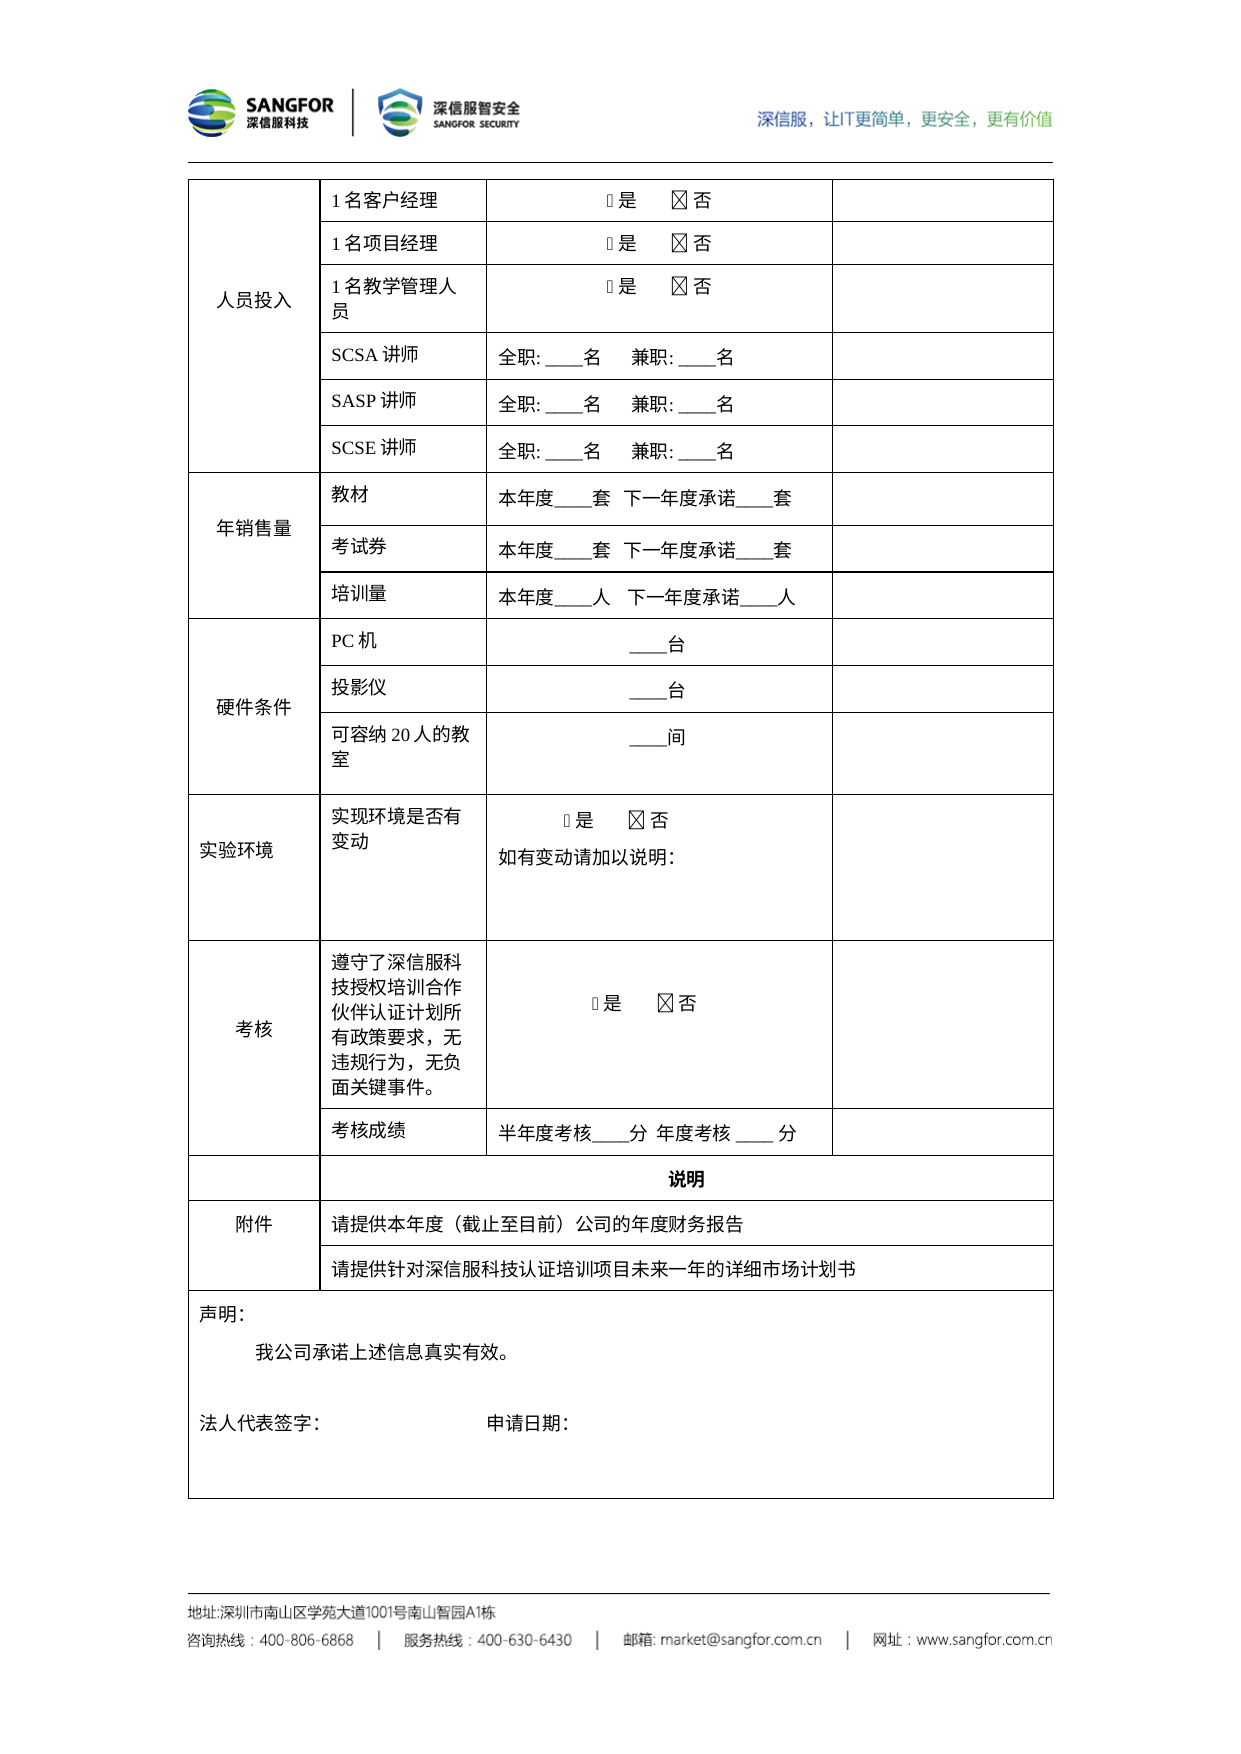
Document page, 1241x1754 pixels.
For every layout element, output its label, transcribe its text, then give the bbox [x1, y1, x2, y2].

table_cell 考核成绩 [321, 1109, 486, 1155]
table_cell 实验环境 [189, 795, 319, 940]
table_cell [833, 526, 1053, 571]
table_cell [833, 619, 1053, 665]
table_cell SCSE讲师 [321, 426, 486, 472]
table_cell SCSA讲师 [321, 333, 486, 378]
table_cell 附件 [189, 1201, 319, 1290]
table_cell 人员投入 [189, 180, 319, 472]
table_cell 请提供针对深信服科技认证培训项目未来一年的详细市场计划书 [321, 1246, 1053, 1290]
table_cell ____间 [487, 713, 832, 794]
table_cell 年销售量 [189, 473, 319, 618]
table_cell 是 否 [487, 180, 832, 221]
table_cell 1名客户经理 [321, 180, 486, 221]
table_cell PC机 [321, 619, 486, 665]
table_cell 全职: ____名 兼职: ____名 [487, 380, 832, 425]
table_cell [833, 666, 1053, 712]
table_cell [833, 265, 1053, 332]
table_cell ____台 [487, 666, 832, 712]
table_cell 教材 [321, 473, 486, 524]
table_cell 是 否 [487, 222, 832, 264]
table_cell 说明 [321, 1156, 1053, 1200]
table_cell 半年度考核____分 年度考核 ____ 分 [487, 1109, 832, 1155]
table_cell 是 否 如有变动请加以说明： [487, 795, 832, 940]
table_cell 硬件条件 [189, 619, 319, 794]
table_cell 遵守了深信服科技授权培训合作伙伴认证计划所有政策要求，无违规行为，无负面关键事件。 [321, 941, 486, 1108]
picture [187, 1591, 1052, 1651]
table_cell 声明： 我公司承诺上述信息真实有效。 法人代表签字： 申请日期： [189, 1291, 1053, 1498]
table_cell [833, 426, 1053, 472]
table_cell [833, 713, 1053, 794]
table_cell ____台 [487, 619, 832, 665]
table_cell [833, 941, 1053, 1108]
table_cell 是 否 [487, 941, 832, 1108]
table_cell 考核 [189, 941, 319, 1155]
table_cell 1名教学管理人员 [321, 265, 486, 332]
table_cell 培训量 [321, 573, 486, 618]
table_cell 是 否 [487, 265, 832, 332]
table_cell 全职: ____名 兼职: ____名 [487, 426, 832, 472]
table_cell 请提供本年度（截止至目前）公司的年度财务报告 [321, 1201, 1053, 1245]
table_cell 投影仪 [321, 666, 486, 712]
table_cell 本年度____套 下一年度承诺____套 [487, 526, 832, 571]
table_cell [189, 1156, 319, 1200]
table_cell 实现环境是否有变动 [321, 795, 486, 940]
table_cell [833, 795, 1053, 940]
table_cell [833, 1109, 1053, 1155]
table_cell [833, 573, 1053, 618]
table_cell 本年度____人 下一年度承诺____人 [487, 573, 832, 618]
table_cell [833, 180, 1053, 221]
table_cell 可容纳20人的教室 [321, 713, 486, 794]
table_cell [833, 380, 1053, 425]
table_cell 考试券 [321, 526, 486, 571]
table_cell [833, 473, 1053, 524]
table_cell 本年度____套 下一年度承诺____套 [487, 473, 832, 524]
table_cell 1名项目经理 [321, 222, 486, 264]
table_cell SASP讲师 [321, 380, 486, 425]
table_cell [833, 333, 1053, 378]
table_cell [833, 222, 1053, 264]
picture [188, 88, 1053, 137]
table_cell 全职: ____名 兼职: ____名 [487, 333, 832, 378]
